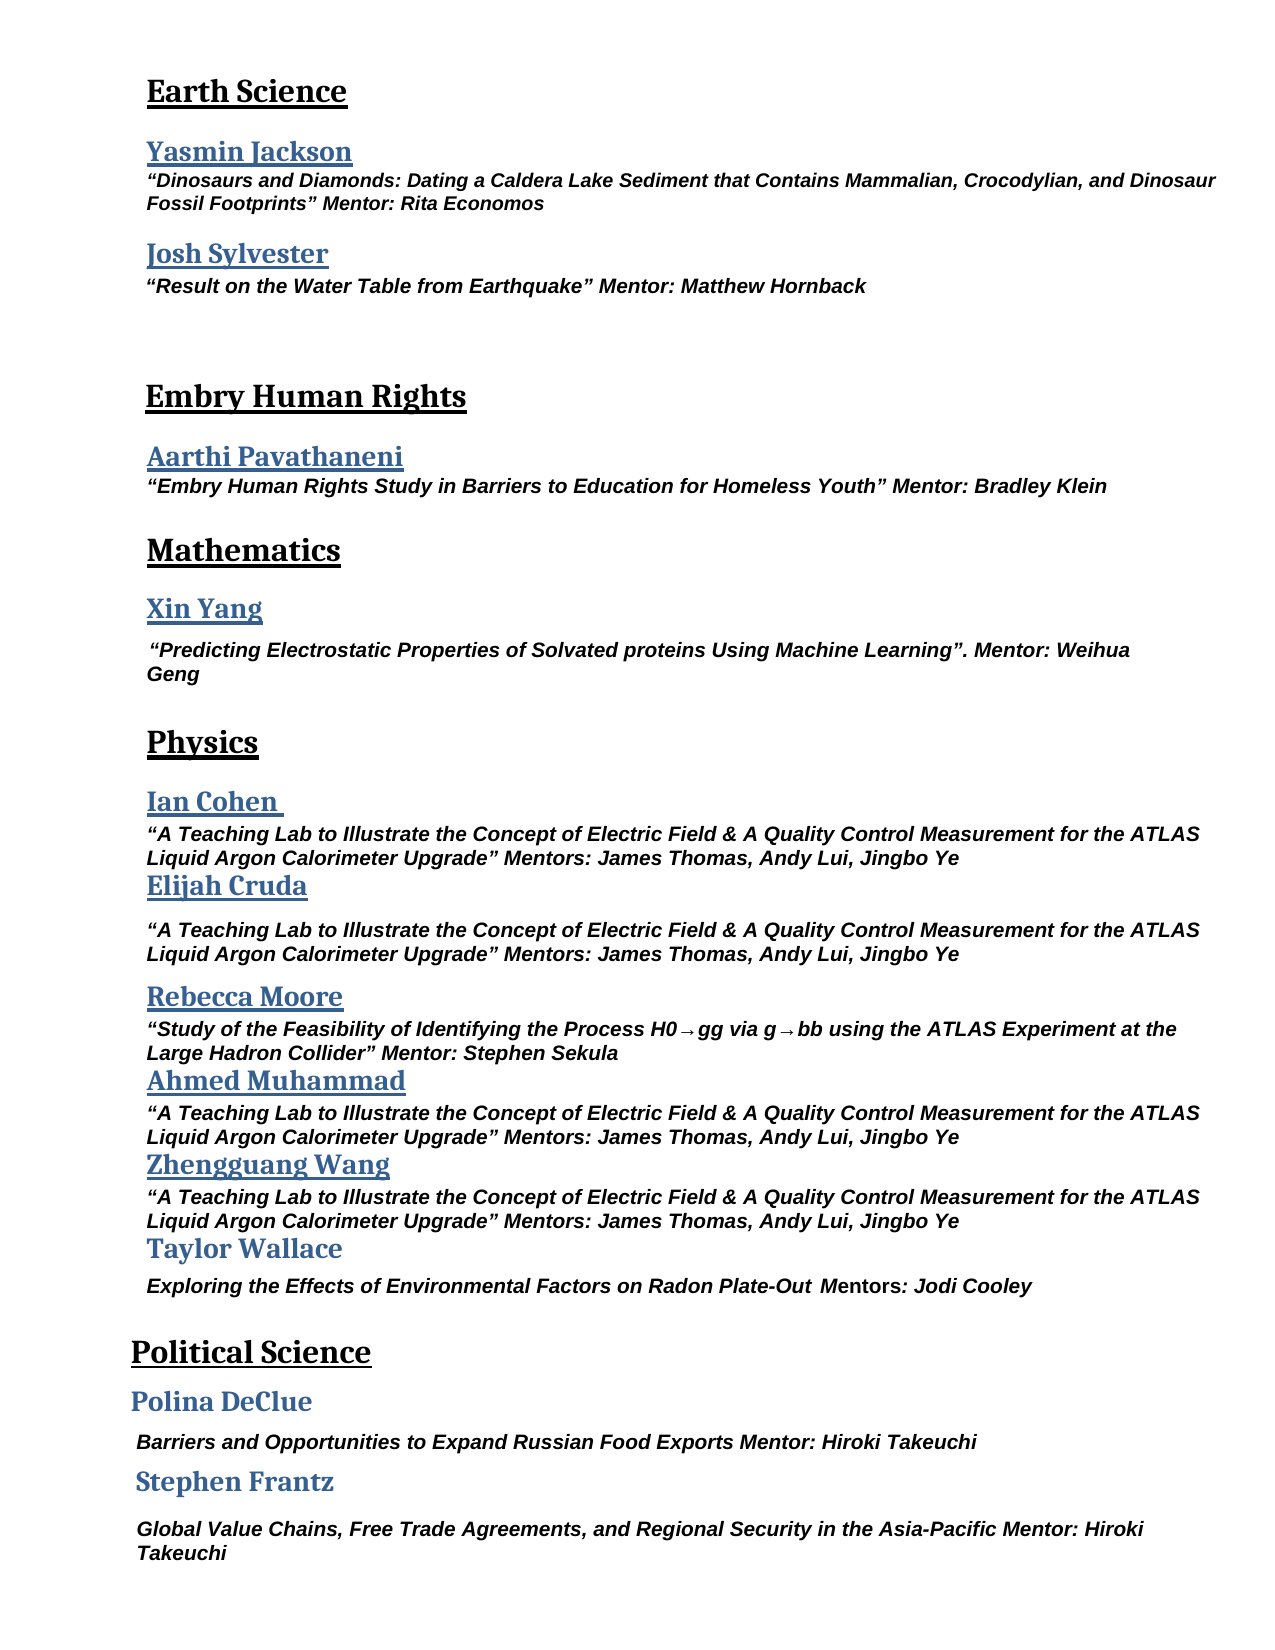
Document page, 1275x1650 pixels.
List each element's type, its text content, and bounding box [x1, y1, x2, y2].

subtitle Global Value Chains, Free Trade Agreements, and Regional Security in the Asia-Pacific Mentor: Hiroki Takeuchi [136, 1517, 1227, 1565]
text “A Teaching Lab to Illustrate the Concept of Electric Field & A Quality Control Measurement for the ATLAS Liquid Argon Calorimeter Upgrade” Mentors: James Thomas, Andy Lui, Jingbo Ye [146, 1101, 1227, 1148]
text “Dinosaurs and Diamonds: Dating a Caldera Lake Sediment that Contains Mammalian, Crocodylian, and Dinosaur Fossil Footprints” Mentor: Rita Economos [146, 169, 1227, 214]
subtitle Stephen Frantz [136, 1465, 1227, 1499]
subtitle Barriers and Opportunities to Expand Russian Food Exports Mentor: Hiroki Takeuchi [136, 1430, 1227, 1454]
subtitle Ian Cohen [146, 785, 1227, 819]
subtitle Political Science [131, 1333, 1227, 1372]
subtitle Earth Science [146, 73, 1227, 111]
subtitle Ahmed Muhammad [146, 1064, 1227, 1098]
subtitle Xin Yang [146, 593, 1227, 626]
text “Result on the Water Table from Earthquake” Mentor: Matthew Hornback [145, 274, 1227, 298]
text “Embry Human Rights Study in Barriers to Education for Homeless Youth” Mentor: Bradley Klein [117, 474, 1227, 498]
text “A Teaching Lab to Illustrate the Concept of Electric Field & A Quality Control Measurement for the ATLAS Liquid Argon Calorimeter Upgrade” Mentors: James Thomas, Andy Lui, Jingbo Ye [146, 1185, 1227, 1233]
subtitle Taylor Wallace Exploring the Effects of Environmental Factors on Radon Plate-Out Mentors: Jodi Cooley [146, 1233, 1227, 1300]
subtitle Aarthi Pavathaneni [146, 440, 1227, 473]
subtitle Josh Sylvester [146, 237, 1227, 271]
subtitle Yasmin Jackson [146, 135, 1227, 168]
text “Predicting Electrostatic Properties of Solvated proteins Using Machine Learning”. Mentor: Weihua Geng [146, 638, 1147, 686]
subtitle Mathematics [146, 531, 1227, 569]
text “A Teaching Lab to Illustrate the Concept of Electric Field & A Quality Control Measurement for the ATLAS Liquid Argon Calorimeter Upgrade” Mentors: James Thomas, Andy Lui, Jingbo Ye [146, 821, 1227, 869]
text “Study of the Feasibility of Identifying the Process H0→gg via g→bb using the ATLAS Experiment at the Large Hadron Collider” Mentor: Stephen Sekula [146, 1016, 1227, 1064]
subtitle Zhengguang Wang [146, 1148, 1227, 1182]
subtitle Polina DeClue [131, 1385, 1227, 1419]
subtitle Embry Human Rights [131, 378, 1227, 416]
subtitle Rebecca Moore [146, 980, 1227, 1014]
subtitle “A Teaching Lab to Illustrate the Concept of Electric Field & A Quality Control Measurement for the ATLAS Liquid Argon Calorimeter Upgrade” Mentors: James Thomas, Andy Lui, Jingbo Ye [146, 917, 1227, 965]
subtitle Elijah Cruda [146, 869, 1227, 903]
subtitle Physics [146, 723, 1227, 761]
